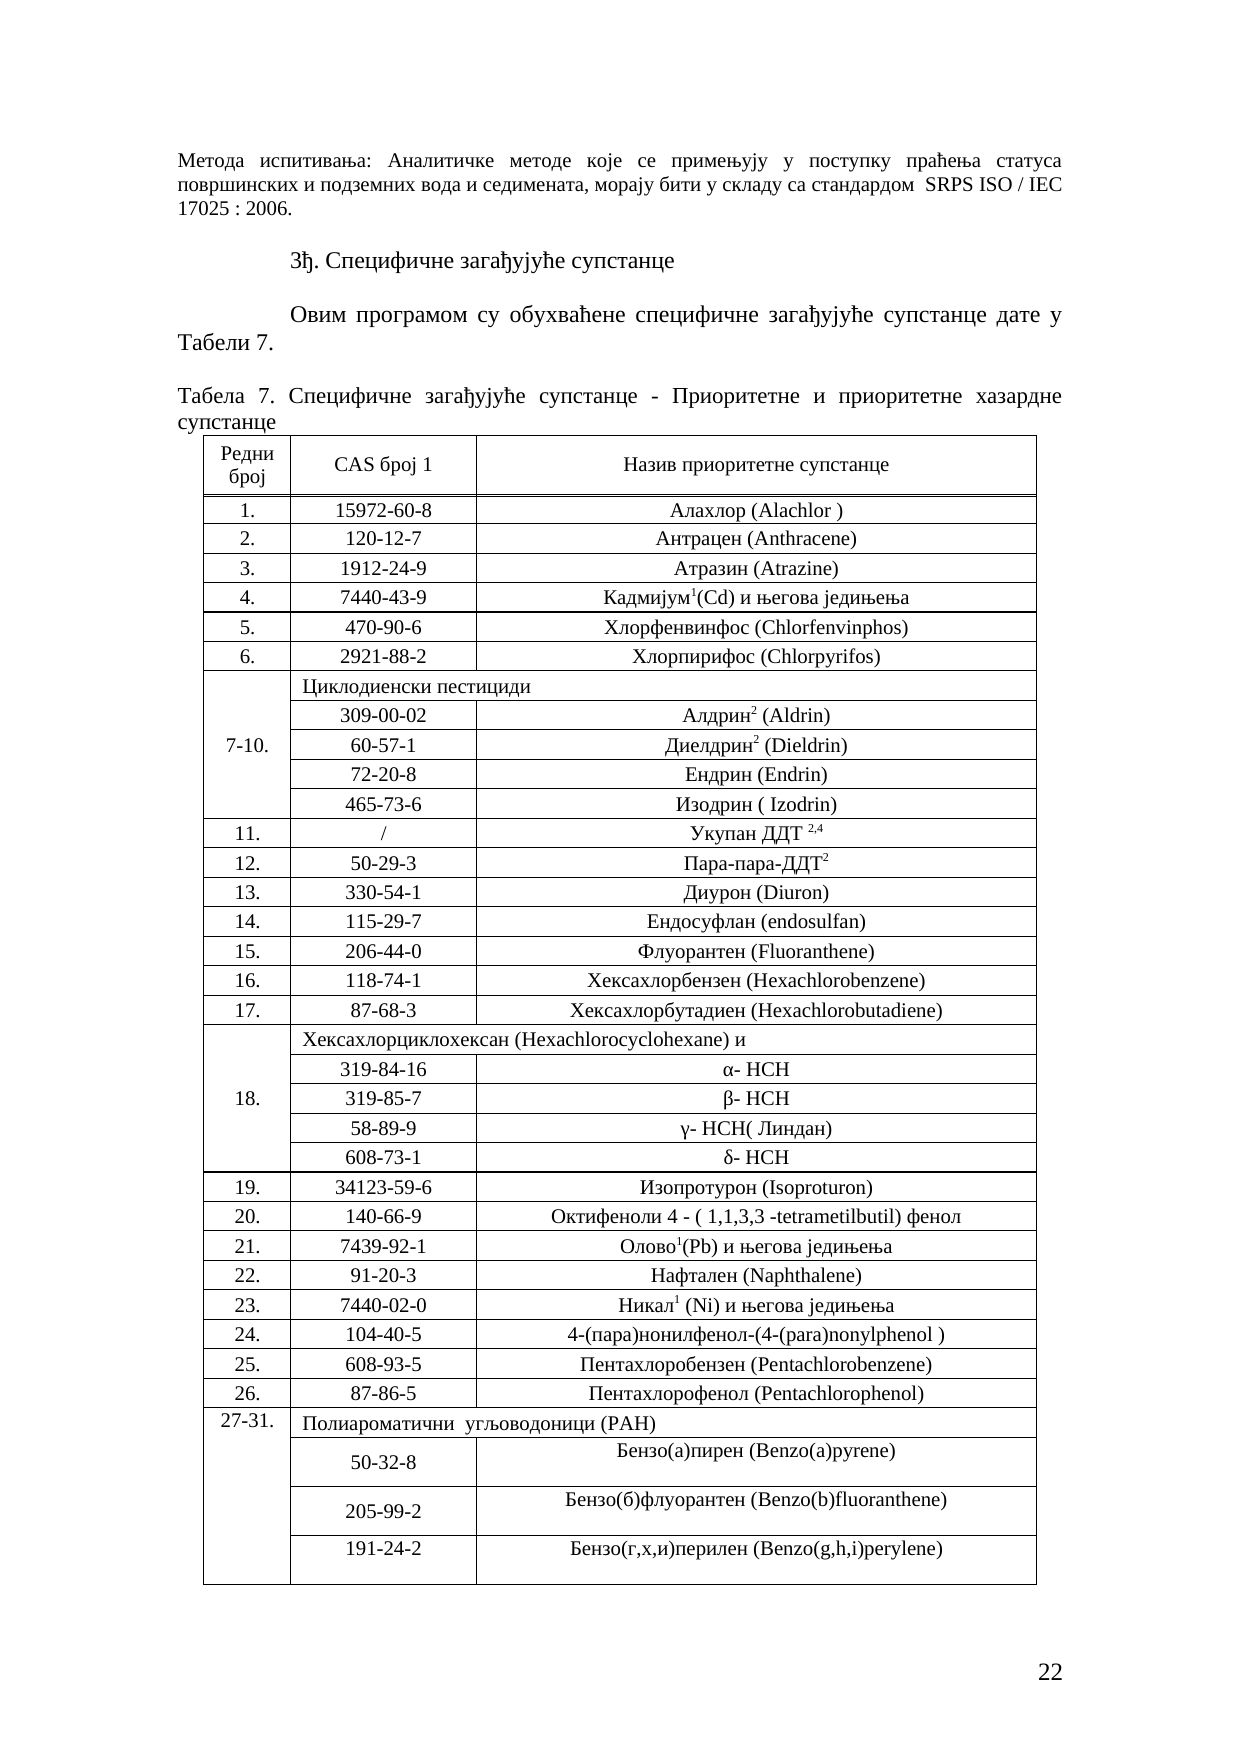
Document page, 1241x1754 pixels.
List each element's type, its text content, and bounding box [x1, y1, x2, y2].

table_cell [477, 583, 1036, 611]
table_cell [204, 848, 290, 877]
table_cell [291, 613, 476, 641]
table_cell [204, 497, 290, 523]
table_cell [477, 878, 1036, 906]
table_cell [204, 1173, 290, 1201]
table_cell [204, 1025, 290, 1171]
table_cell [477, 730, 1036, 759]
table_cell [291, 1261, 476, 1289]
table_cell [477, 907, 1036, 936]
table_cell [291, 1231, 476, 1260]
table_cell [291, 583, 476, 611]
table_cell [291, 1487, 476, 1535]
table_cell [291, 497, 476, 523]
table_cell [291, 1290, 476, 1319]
text Овим програмом су обухваћене специфичне загађујуће супстанце дате у Табели 7. [177, 300, 1063, 355]
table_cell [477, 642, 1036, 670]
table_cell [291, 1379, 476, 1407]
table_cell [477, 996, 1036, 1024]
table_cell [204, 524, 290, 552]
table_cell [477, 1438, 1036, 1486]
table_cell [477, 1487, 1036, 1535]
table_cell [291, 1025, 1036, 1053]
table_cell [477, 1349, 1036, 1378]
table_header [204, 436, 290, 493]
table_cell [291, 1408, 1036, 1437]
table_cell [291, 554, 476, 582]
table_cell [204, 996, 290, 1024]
text 3ђ. Специфичне загађујуће супстанце [177, 246, 1063, 274]
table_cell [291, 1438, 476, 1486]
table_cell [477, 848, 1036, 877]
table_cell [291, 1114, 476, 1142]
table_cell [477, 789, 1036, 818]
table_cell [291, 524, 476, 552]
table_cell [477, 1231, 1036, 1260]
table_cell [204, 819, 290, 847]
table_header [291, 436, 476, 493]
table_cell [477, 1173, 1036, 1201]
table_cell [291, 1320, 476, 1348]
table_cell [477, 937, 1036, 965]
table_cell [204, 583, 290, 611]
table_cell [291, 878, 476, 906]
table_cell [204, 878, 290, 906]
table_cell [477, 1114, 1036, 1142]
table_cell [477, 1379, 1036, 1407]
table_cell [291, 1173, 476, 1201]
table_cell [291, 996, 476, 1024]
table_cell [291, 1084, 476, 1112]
text Табела 7. Специфичне загађујуће супстанце - Приоритетне и приоритетне хазардне супстанце [177, 382, 1063, 434]
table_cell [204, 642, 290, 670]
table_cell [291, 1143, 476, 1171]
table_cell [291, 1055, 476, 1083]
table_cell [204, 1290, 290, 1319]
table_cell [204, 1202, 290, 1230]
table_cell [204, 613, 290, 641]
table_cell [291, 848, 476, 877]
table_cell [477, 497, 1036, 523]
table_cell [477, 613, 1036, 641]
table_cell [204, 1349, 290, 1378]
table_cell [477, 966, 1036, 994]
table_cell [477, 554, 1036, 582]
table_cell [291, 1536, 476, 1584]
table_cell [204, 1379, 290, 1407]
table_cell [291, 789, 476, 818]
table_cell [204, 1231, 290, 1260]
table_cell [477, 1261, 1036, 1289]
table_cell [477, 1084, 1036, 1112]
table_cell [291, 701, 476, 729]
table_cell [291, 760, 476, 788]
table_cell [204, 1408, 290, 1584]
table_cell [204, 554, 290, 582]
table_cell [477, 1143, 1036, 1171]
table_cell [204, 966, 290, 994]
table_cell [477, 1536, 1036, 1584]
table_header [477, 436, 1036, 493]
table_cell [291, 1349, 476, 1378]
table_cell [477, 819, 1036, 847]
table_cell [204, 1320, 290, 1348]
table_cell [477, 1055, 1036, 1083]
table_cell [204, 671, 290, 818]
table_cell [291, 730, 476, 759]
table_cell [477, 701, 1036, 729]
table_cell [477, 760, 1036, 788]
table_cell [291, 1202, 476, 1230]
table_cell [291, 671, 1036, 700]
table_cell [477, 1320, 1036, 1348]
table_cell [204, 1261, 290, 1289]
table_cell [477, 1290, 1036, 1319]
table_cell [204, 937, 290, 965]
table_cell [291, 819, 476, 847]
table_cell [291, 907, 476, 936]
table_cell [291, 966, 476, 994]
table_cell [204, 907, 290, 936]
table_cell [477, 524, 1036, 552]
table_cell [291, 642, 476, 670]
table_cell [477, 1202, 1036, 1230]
text Метода испитивања: Аналитичке методе које се примењују у поступку праћења статуса површинских и подземних вода и седимената, морају бити у складу са стандардом SRPS ISO / IEC 17025 : 2006. [177, 148, 1063, 220]
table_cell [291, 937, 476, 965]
